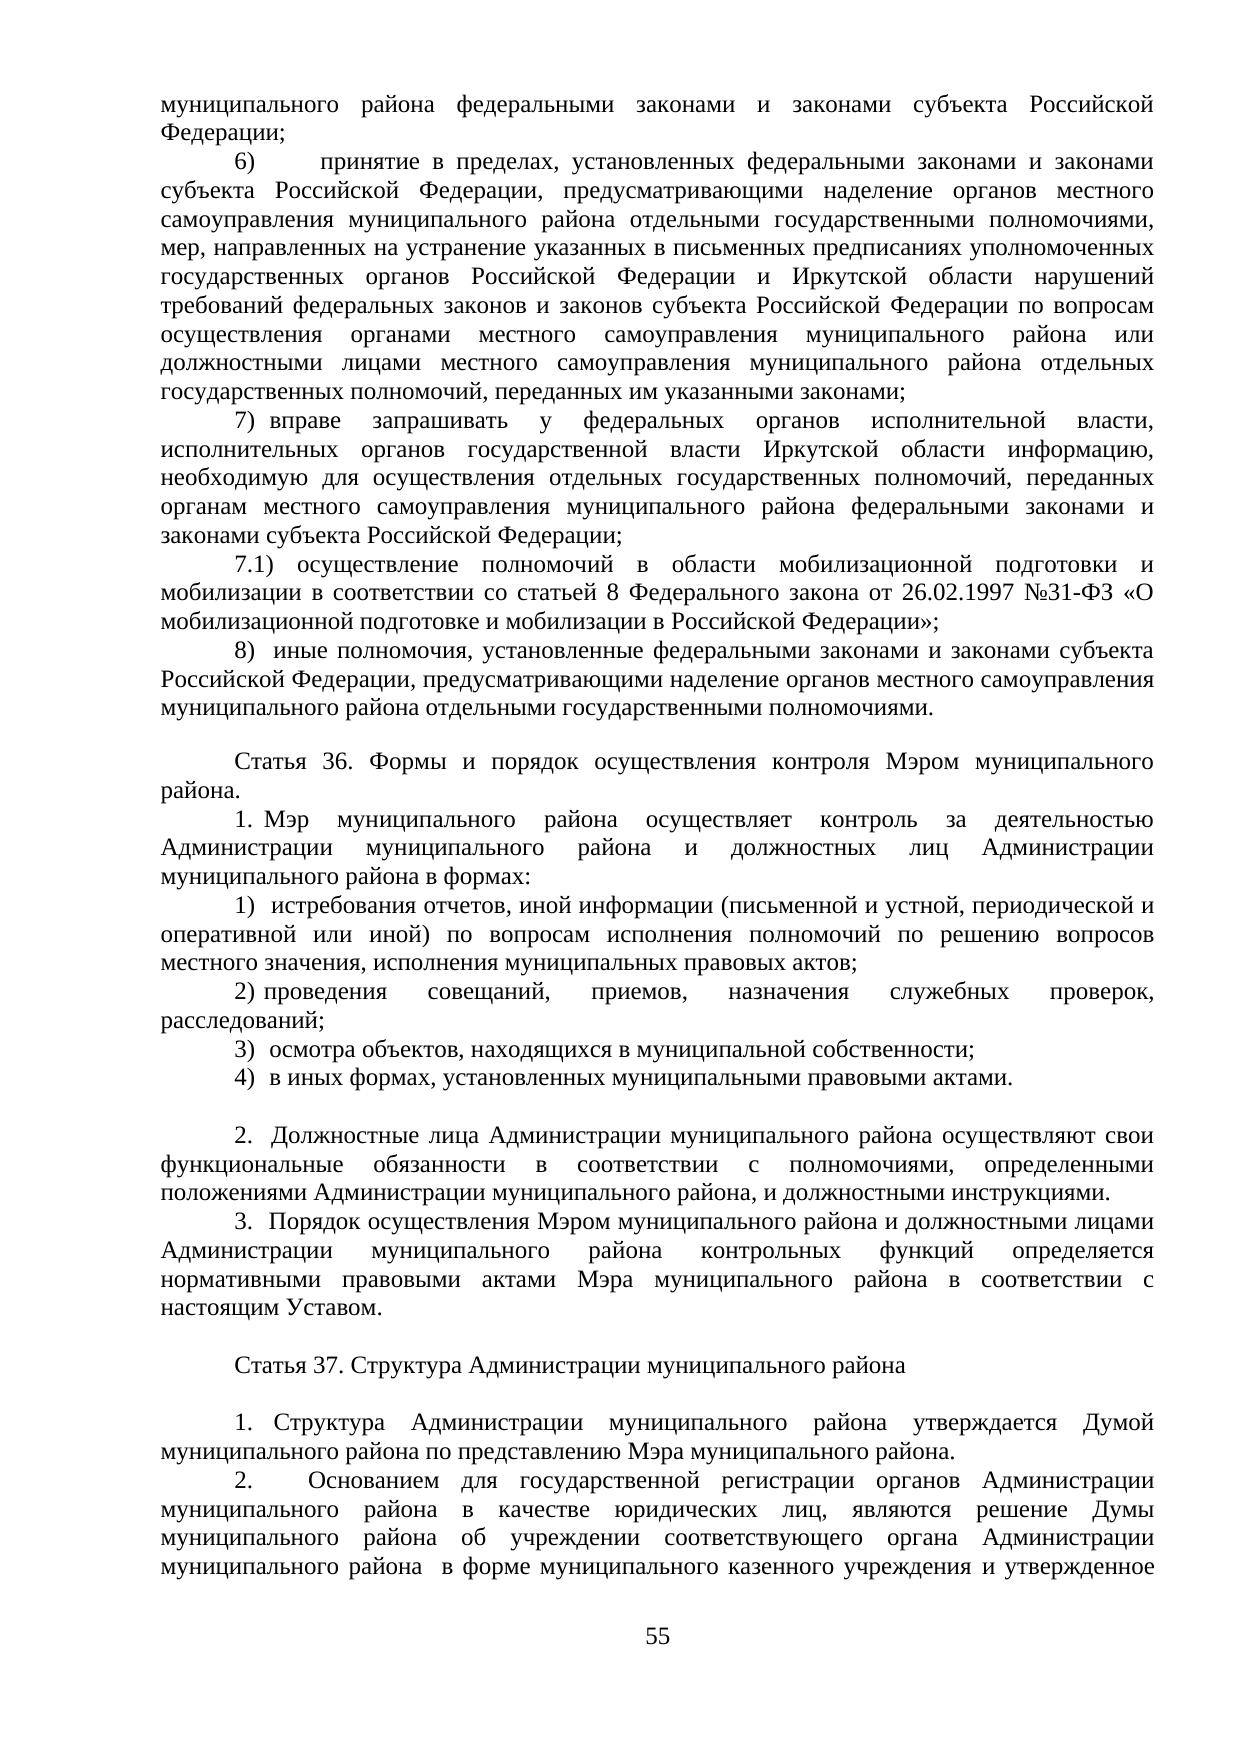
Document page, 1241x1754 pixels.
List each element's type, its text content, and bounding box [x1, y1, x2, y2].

text 2) проведения совещаний, приемов, назначения служебных проверок, расследований; [160, 976, 1155, 1034]
list осмотра объектов, находящихся в муниципальной собственности; [160, 1034, 1155, 1062]
text 1) истребования отчетов, иной информации (письменной и устной, периодической и оперативной или иной) по вопросам исполнения полномочий по решению вопросов местного значения, исполнения муниципальных правовых актов; [160, 890, 1155, 976]
text 8) иные полномочия, установленные федеральными законами и законами субъекта Российской Федерации, предусматривающими наделение органов местного самоуправления муниципального района отдельными государственными полномочиями. [160, 635, 1155, 721]
list вправе запрашивать у федеральных органов исполнительной власти, исполнительных органов государственной власти Иркутской области информацию, необходимую для осуществления отдельных государственных полномочий, переданных органам местного самоуправления муниципального района федеральными законами и законами субъекта Российской Федерации; [160, 405, 1155, 549]
list принятие в пределах, установленных федеральными законами и законами субъекта Российской Федерации, предусматривающими наделение органов местного самоуправления муниципального района отдельными государственными полномочиями, мер, направленных на устранение указанных в письменных предписаниях уполномоченных государственных органов Российской Федерации и Иркутской области нарушений требований федеральных законов и законов субъекта Российской Федерации по вопросам осуществления органами местного самоуправления муниципального района или должностными лицами местного самоуправления муниципального района отдельных государственных полномочий, переданных им указанными законами; [160, 146, 1155, 405]
list Порядок осуществления Мэром муниципального района и должностными лицами Администрации муниципального района контрольных функций определяется нормативными правовыми актами Мэра муниципального района в соответствии с настоящим Уставом. [160, 1206, 1155, 1321]
text 1. Мэр муниципального района осуществляет контроль за деятельностью Администрации муниципального района и должностных лиц Администрации муниципального района в формах: [160, 804, 1155, 890]
list Должностные лица Администрации муниципального района осуществляют свои функциональные обязанности в соответствии с полномочиями, определенными положениями Администрации муниципального района, и должностными инструкциями. [160, 1120, 1155, 1206]
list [160, 1465, 1155, 1580]
text Статья 37. Структура Администрации муниципального района [160, 1350, 1155, 1379]
list в иных формах, установленных муниципальными правовыми актами. [160, 1062, 1155, 1091]
text Статья 36. Формы и порядок осуществления контроля Мэром муниципального района. [160, 746, 1155, 804]
list Структура Администрации муниципального района утверждается Думой муниципального района по представлению Мэра муниципального района. [160, 1407, 1155, 1465]
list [160, 89, 1155, 146]
text 7.1) осуществление полномочий в области мобилизационной подготовки и мобилизации в соответствии со статьей 8 Федерального закона от 26.02.1997 №31-ФЗ «О мобилизационной подготовке и мобилизации в Российской Федерации»; [160, 549, 1155, 635]
